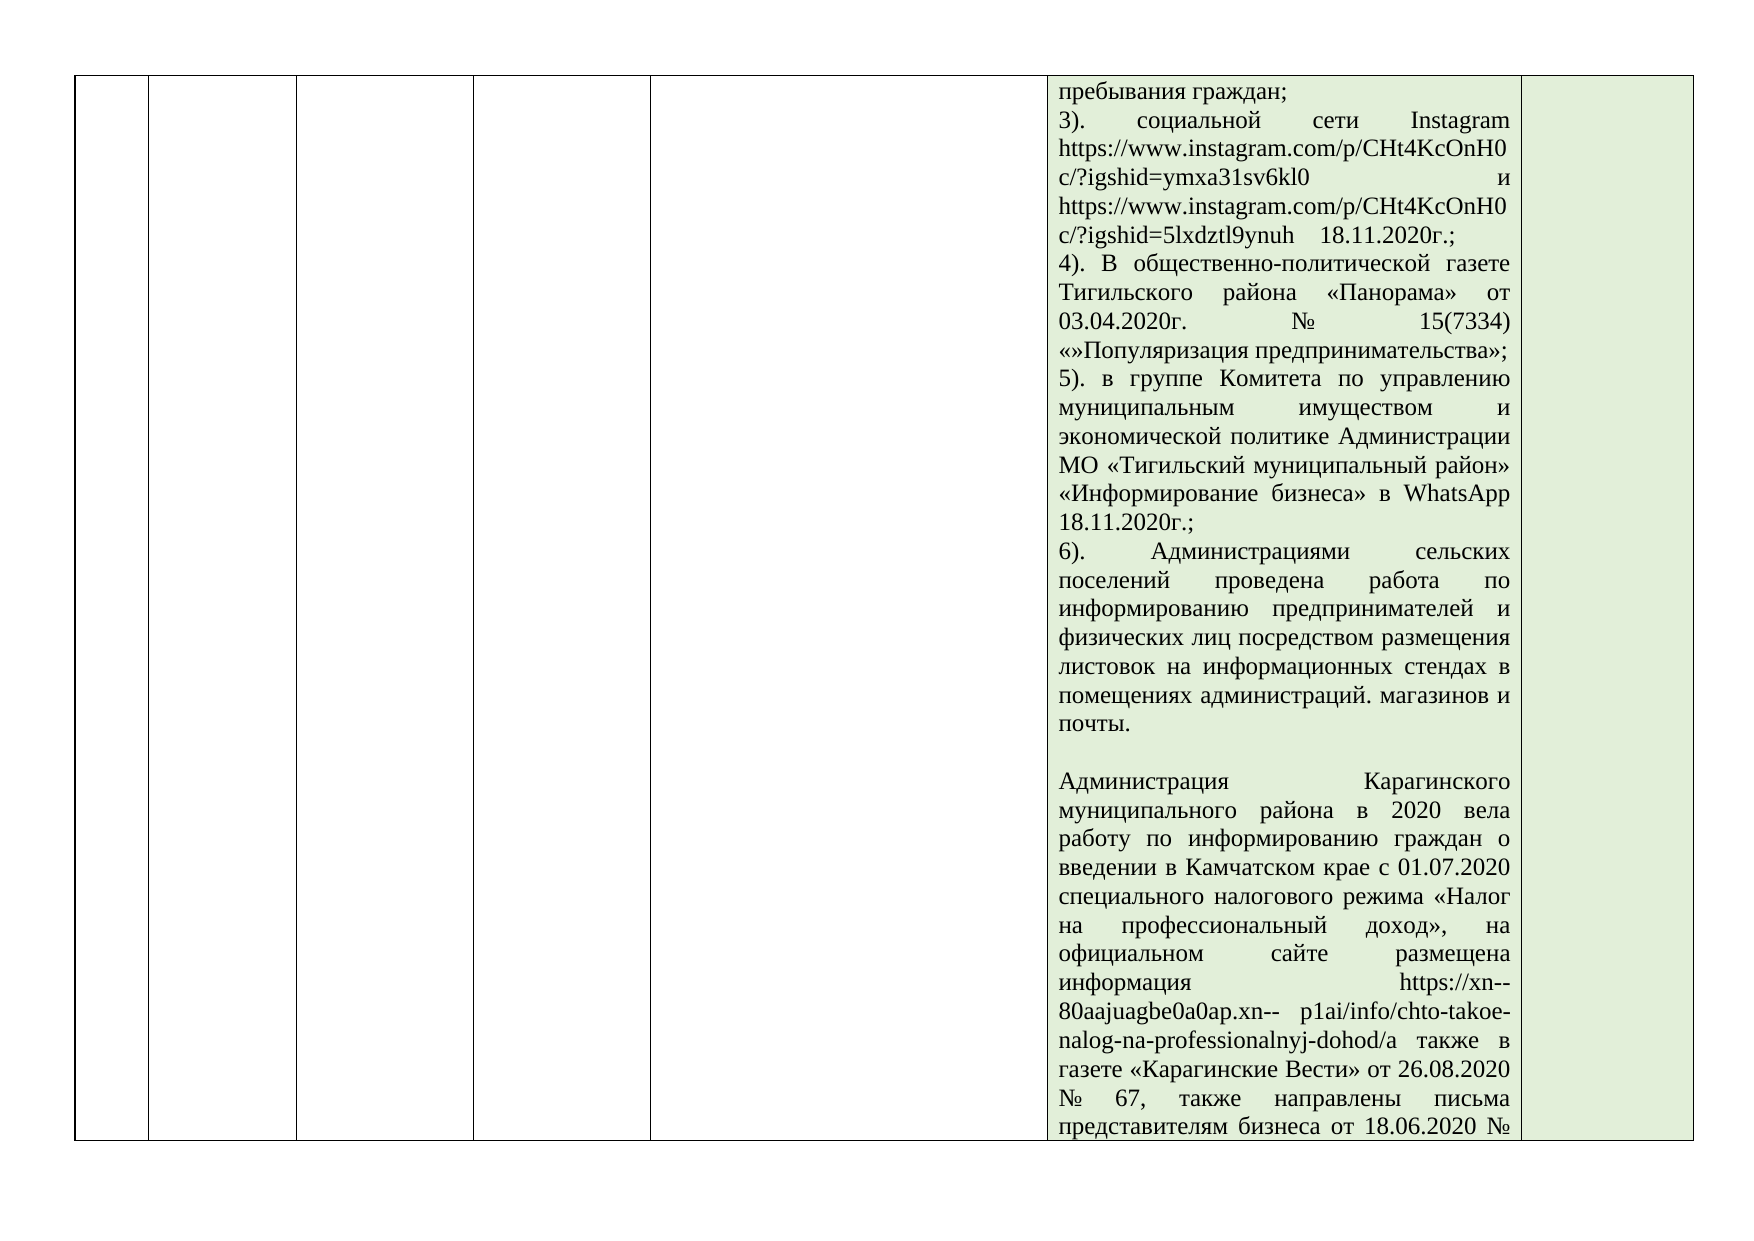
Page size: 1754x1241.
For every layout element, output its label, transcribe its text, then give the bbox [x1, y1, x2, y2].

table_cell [1048, 76, 1521, 1140]
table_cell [651, 76, 1047, 1140]
table_cell 2 [76, 76, 148, 1140]
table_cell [297, 76, 473, 1140]
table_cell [1522, 76, 1693, 1140]
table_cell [149, 76, 296, 1140]
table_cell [474, 76, 650, 1140]
